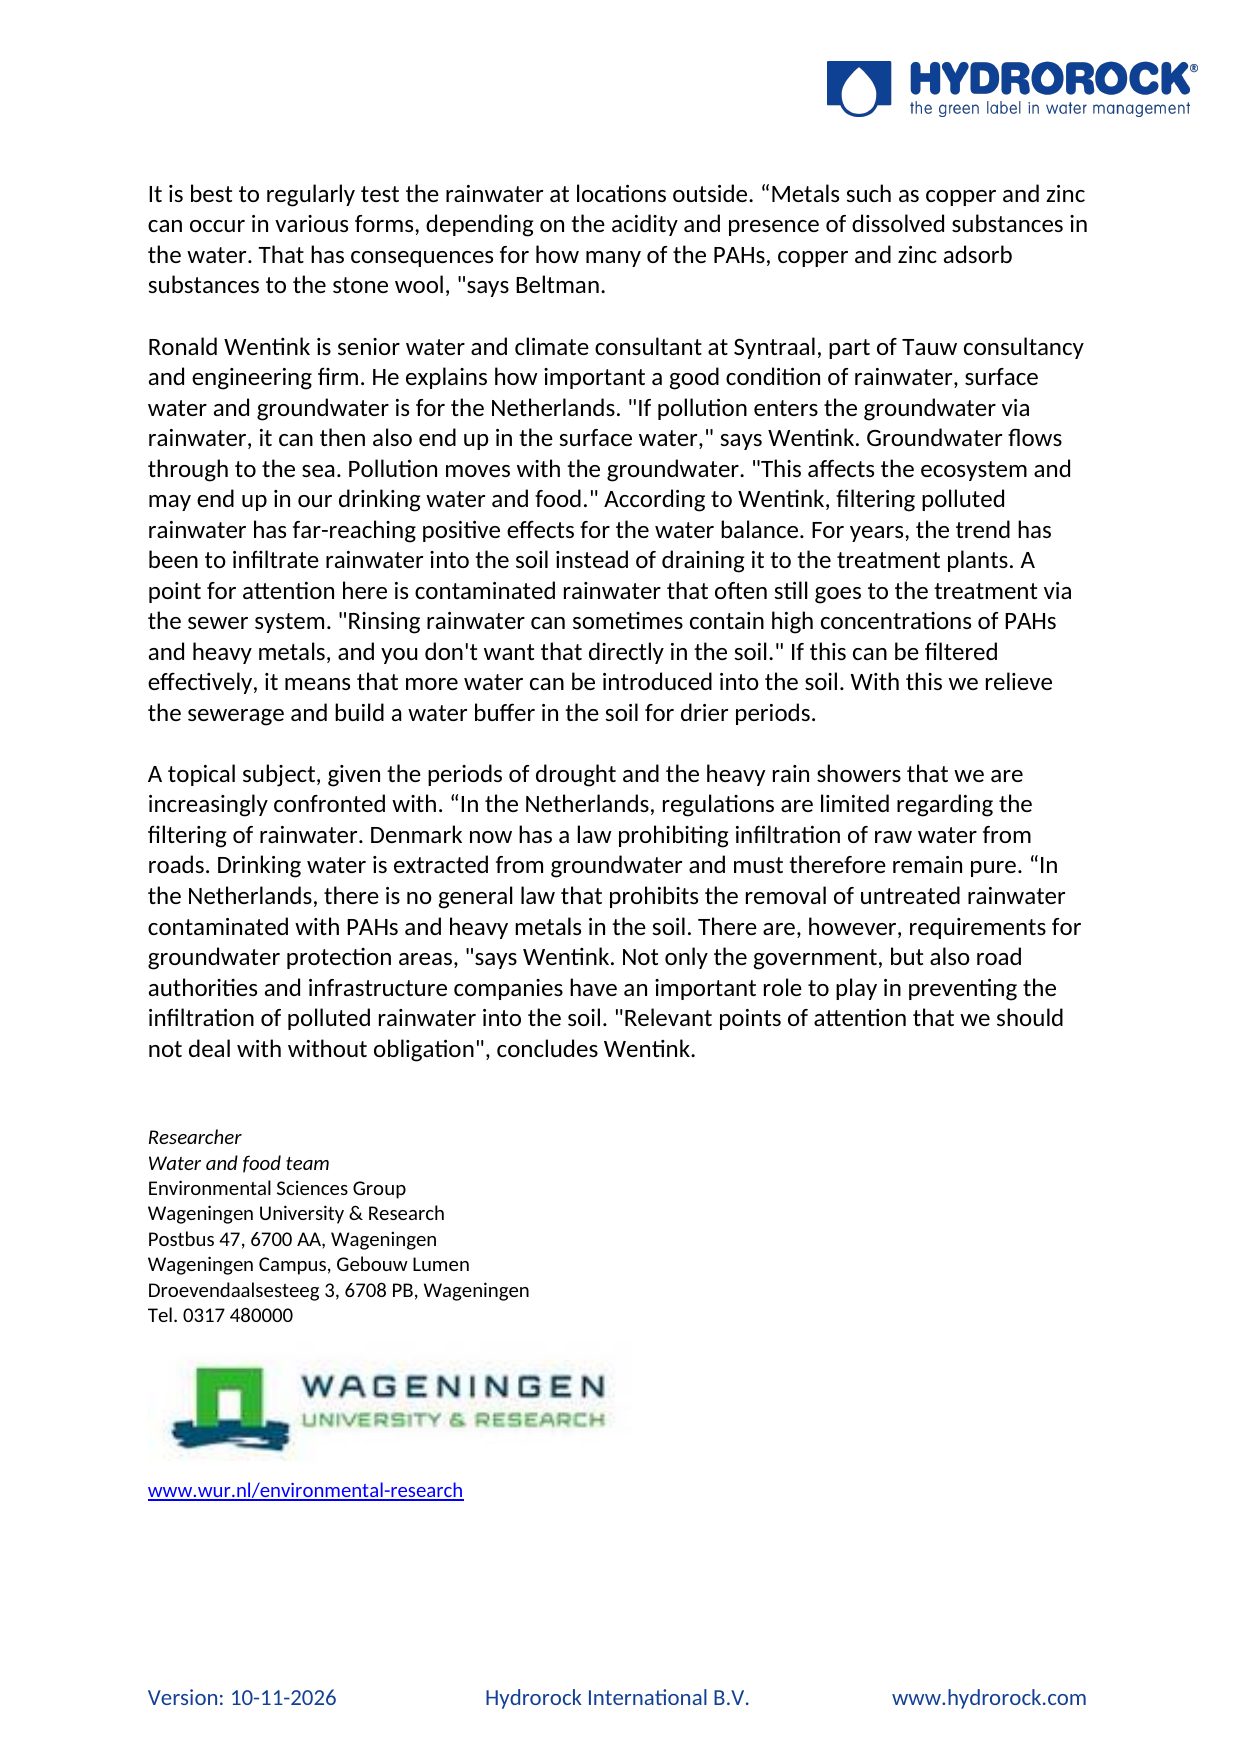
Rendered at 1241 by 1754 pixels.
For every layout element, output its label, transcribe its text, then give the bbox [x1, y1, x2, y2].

picture [827, 61, 1198, 117]
picture [147, 1327, 655, 1478]
text Researcher [148, 1124, 1093, 1150]
text Wageningen University & Research [148, 1201, 1093, 1226]
text Water and food team [148, 1150, 1093, 1175]
text Postbus 47, 6700 AA, Wageningen [148, 1226, 1093, 1251]
text Ronald Wentink is senior water and climate consultant at Syntraal, part of Tauw consultancy and engineering firm. He explains how important a good condition of rainwater, surface water and groundwater is for the Netherlands. "If pollution enters the groundwater via rainwater, it can then also end up in the surface water," says Wentink. Groundwater flows through to the sea. Pollution moves with the groundwater. "This affects the ecosystem and may end up in our drinking water and food." According to Wentink, filtering polluted rainwater has far-reaching positive effects for the water balance. For years, the trend has been to infiltrate rainwater into the soil instead of draining it to the treatment plants. A point for attention here is contaminated rainwater that often still goes to the treatment via the sewer system. "Rinsing rainwater can sometimes contain high concentrations of PAHs and heavy metals, and you don't want that directly in the soil." If this can be filtered effectively, it means that more water can be introduced into the soil. With this we relieve the sewerage and build a water buffer in the soil for drier periods. [148, 331, 1093, 727]
text Droevendaalsesteeg 3, 6708 PB, Wageningen [148, 1277, 1093, 1302]
text Environmental Sciences Group [148, 1175, 1093, 1201]
text Wageningen Campus, Gebouw Lumen [148, 1251, 1093, 1277]
text It is best to regularly test the rainwater at locations outside. “Metals such as copper and zinc can occur in various forms, depending on the acidity and presence of dissolved substances in the water. That has consequences for how many of the PAHs, copper and zinc adsorb substances to the stone wool, "says Beltman. [148, 178, 1093, 300]
text Tel. 0317 480000 [148, 1302, 1093, 1328]
text A topical subject, given the periods of drought and the heavy rain showers that we are increasingly confronted with. “In the Netherlands, regulations are limited regarding the filtering of rainwater. Denmark now has a law prohibiting infiltration of raw water from roads. Drinking water is extracted from groundwater and must therefore remain pure. “In the Netherlands, there is no general law that prohibits the removal of untreated rainwater contaminated with PAHs and heavy metals in the soil. There are, however, requirements for groundwater protection areas, "says Wentink. Not only the government, but also road authorities and infrastructure companies have an important role to play in preventing the infiltration of polluted rainwater into the soil. "Relevant points of attention that we should not deal with without obligation", concludes Wentink. [148, 758, 1093, 1063]
